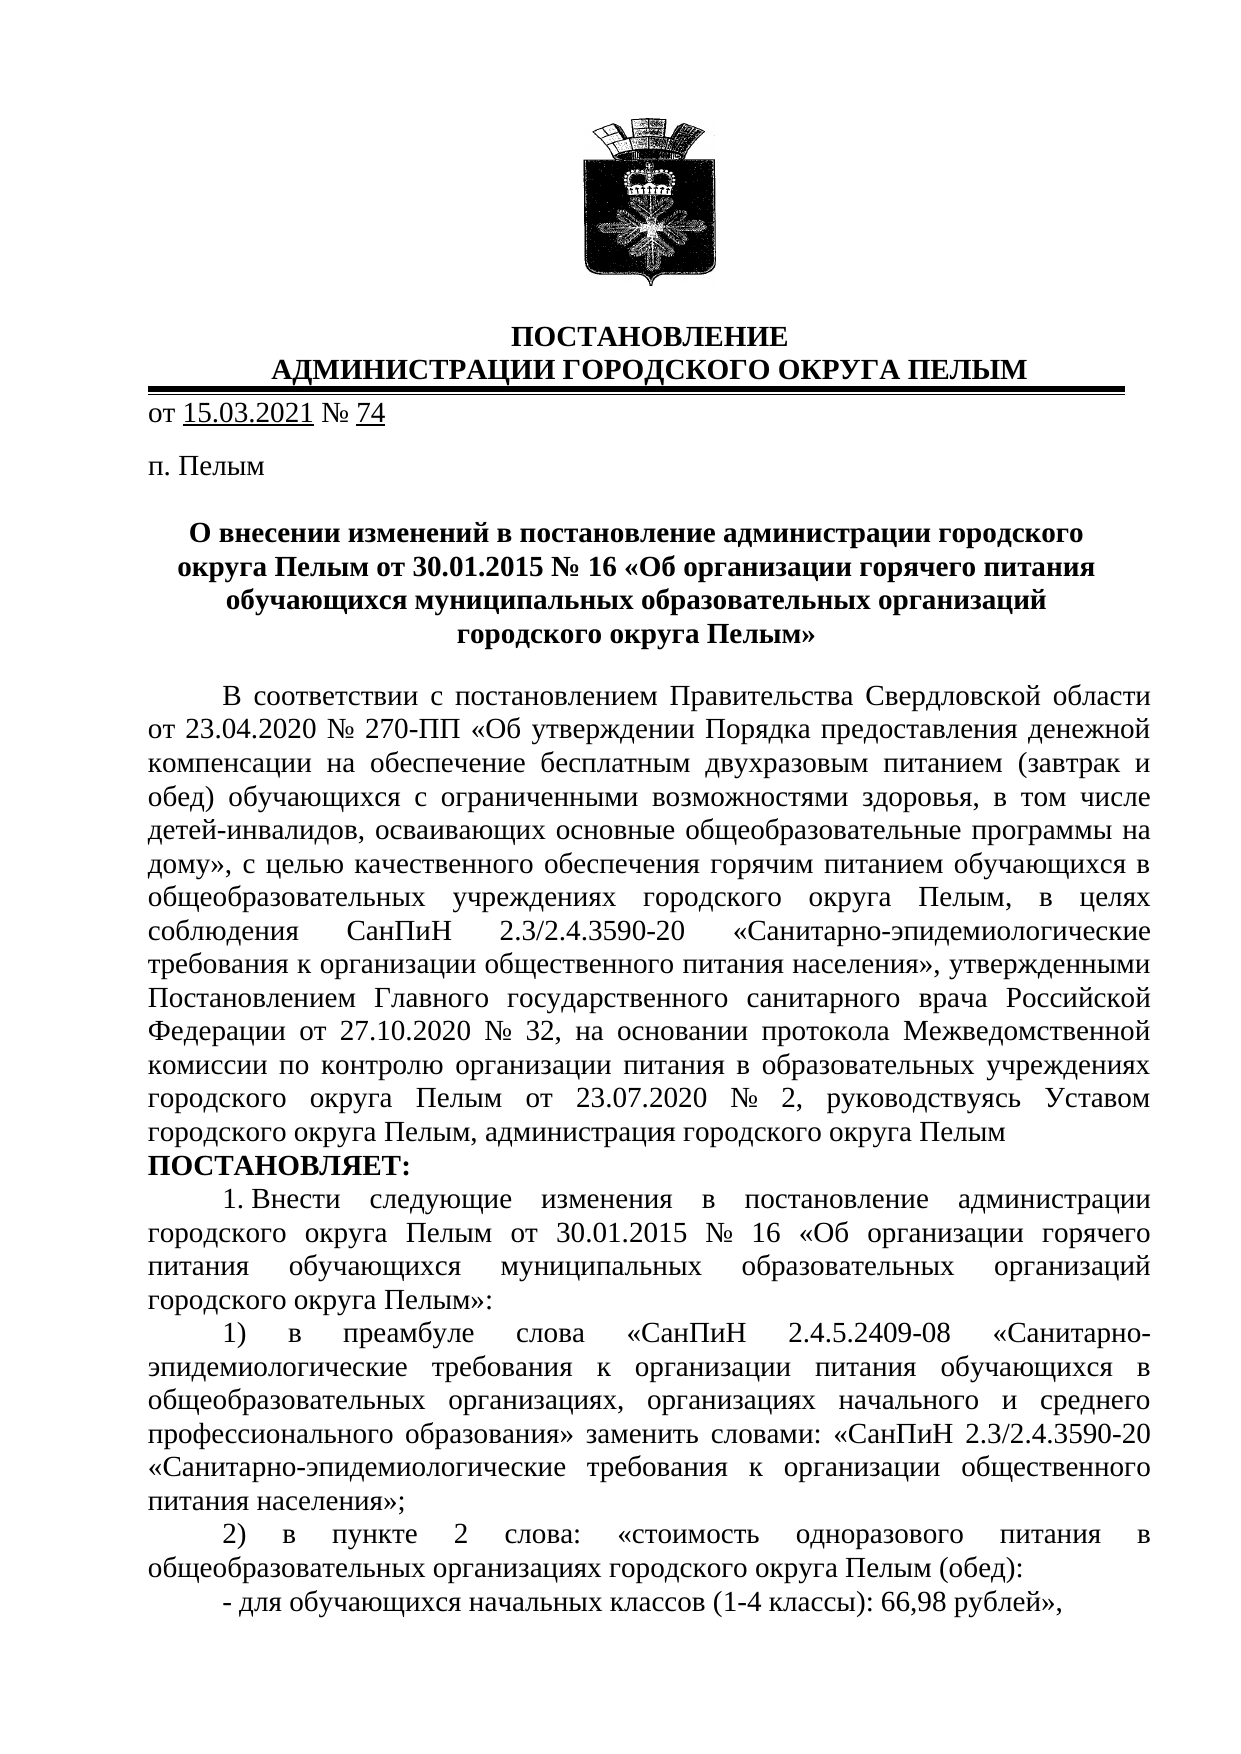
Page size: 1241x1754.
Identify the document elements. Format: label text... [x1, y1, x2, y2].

text В соответствии с постановлением Правительства Свердловской области от 23.04.2020 № 270-ПП «Об утверждении Порядка предоставления денежной компенсации на обеспечение бесплатным двухразовым питанием (завтрак и обед) обучающихся с ограниченными возможностями здоровья, в том числе детей-инвалидов, осваивающих основные общеобразовательные программы на дому», с целью качественного обеспечения горячим питанием обучающихся в общеобразовательных учреждениях городского округа Пелым, в целях соблюдения СанПиН 2.3/2.4.3590-20 «Санитарно-эпидемиологические требования к организации общественного питания населения», утвержденными Постановлением Главного государственного санитарного врача Российской Федерации от 27.10.2020 № 32, на основании протокола Межведомственной комиссии по контролю организации питания в образовательных учреждениях городского округа Пелым от 23.07.2020 № 2, руководствуясь Уставом городского округа Пелым, администрация городского округа Пелым [148, 678, 1152, 1148]
table_header от 15.03.2021 № 74 п. Пелым О внесении изменений в постановление администрации городского округа Пелым от 30.01.2015 № 16 «Об организации горячего питания обучающихся муниципальных образовательных организаций городского округа Пелым» [148, 395, 1125, 678]
text ПОСТАНОВЛЕНИЕ [148, 319, 1152, 352]
text 2) в пункте 2 слова: «стоимость одноразового питания в общеобразовательных организациях городского округа Пелым (обед): [148, 1517, 1152, 1584]
text АДМИНИСТРАЦИИ ГОРОДСКОГО ОКРУГА ПЕЛЫМ [148, 352, 1152, 386]
text ПОСТАНОВЛЯЕТ: [148, 1148, 1152, 1181]
picture [583, 118, 716, 286]
title Внести следующие изменения в постановление администрации городского округа Пелым от 30.01.2015 № 16 «Об организации горячего питания обучающихся муниципальных образовательных организаций городского округа Пелым»: [148, 1181, 1152, 1315]
title 1) в преамбуле слова «СанПиН 2.4.5.2409-08 «Санитарно-эпидемиологические требования к организации питания обучающихся в общеобразовательных организациях, организациях начального и среднего профессионального образования» заменить словами: «СанПиН 2.3/2.4.3590-20 «Санитарно-эпидемиологические требования к организации общественного питания населения»; [148, 1315, 1152, 1517]
text - для обучающихся начальных классов (1-4 классы): 66,98 рублей», [148, 1584, 1152, 1617]
